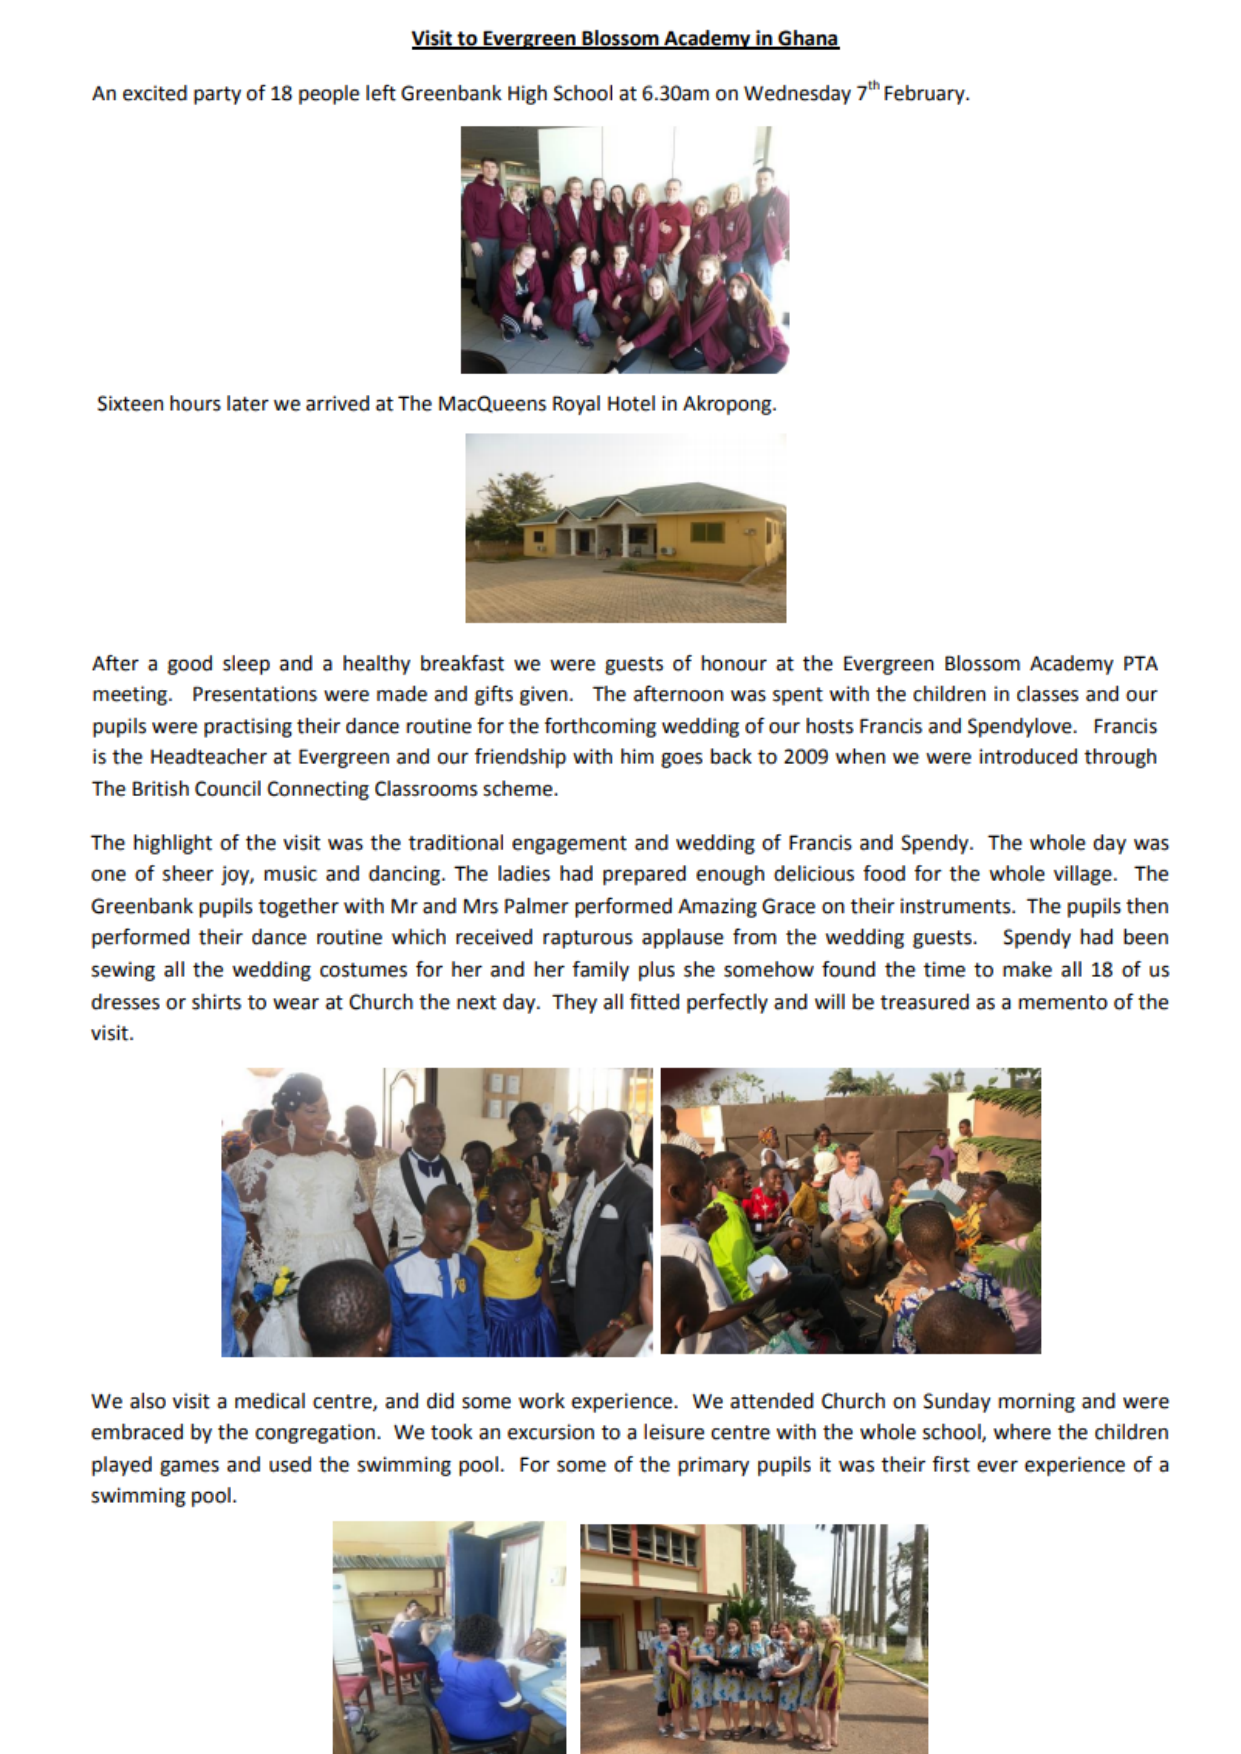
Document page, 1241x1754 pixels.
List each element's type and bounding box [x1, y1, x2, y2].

picture [81, 823, 1180, 1754]
picture [90, 15, 1166, 805]
